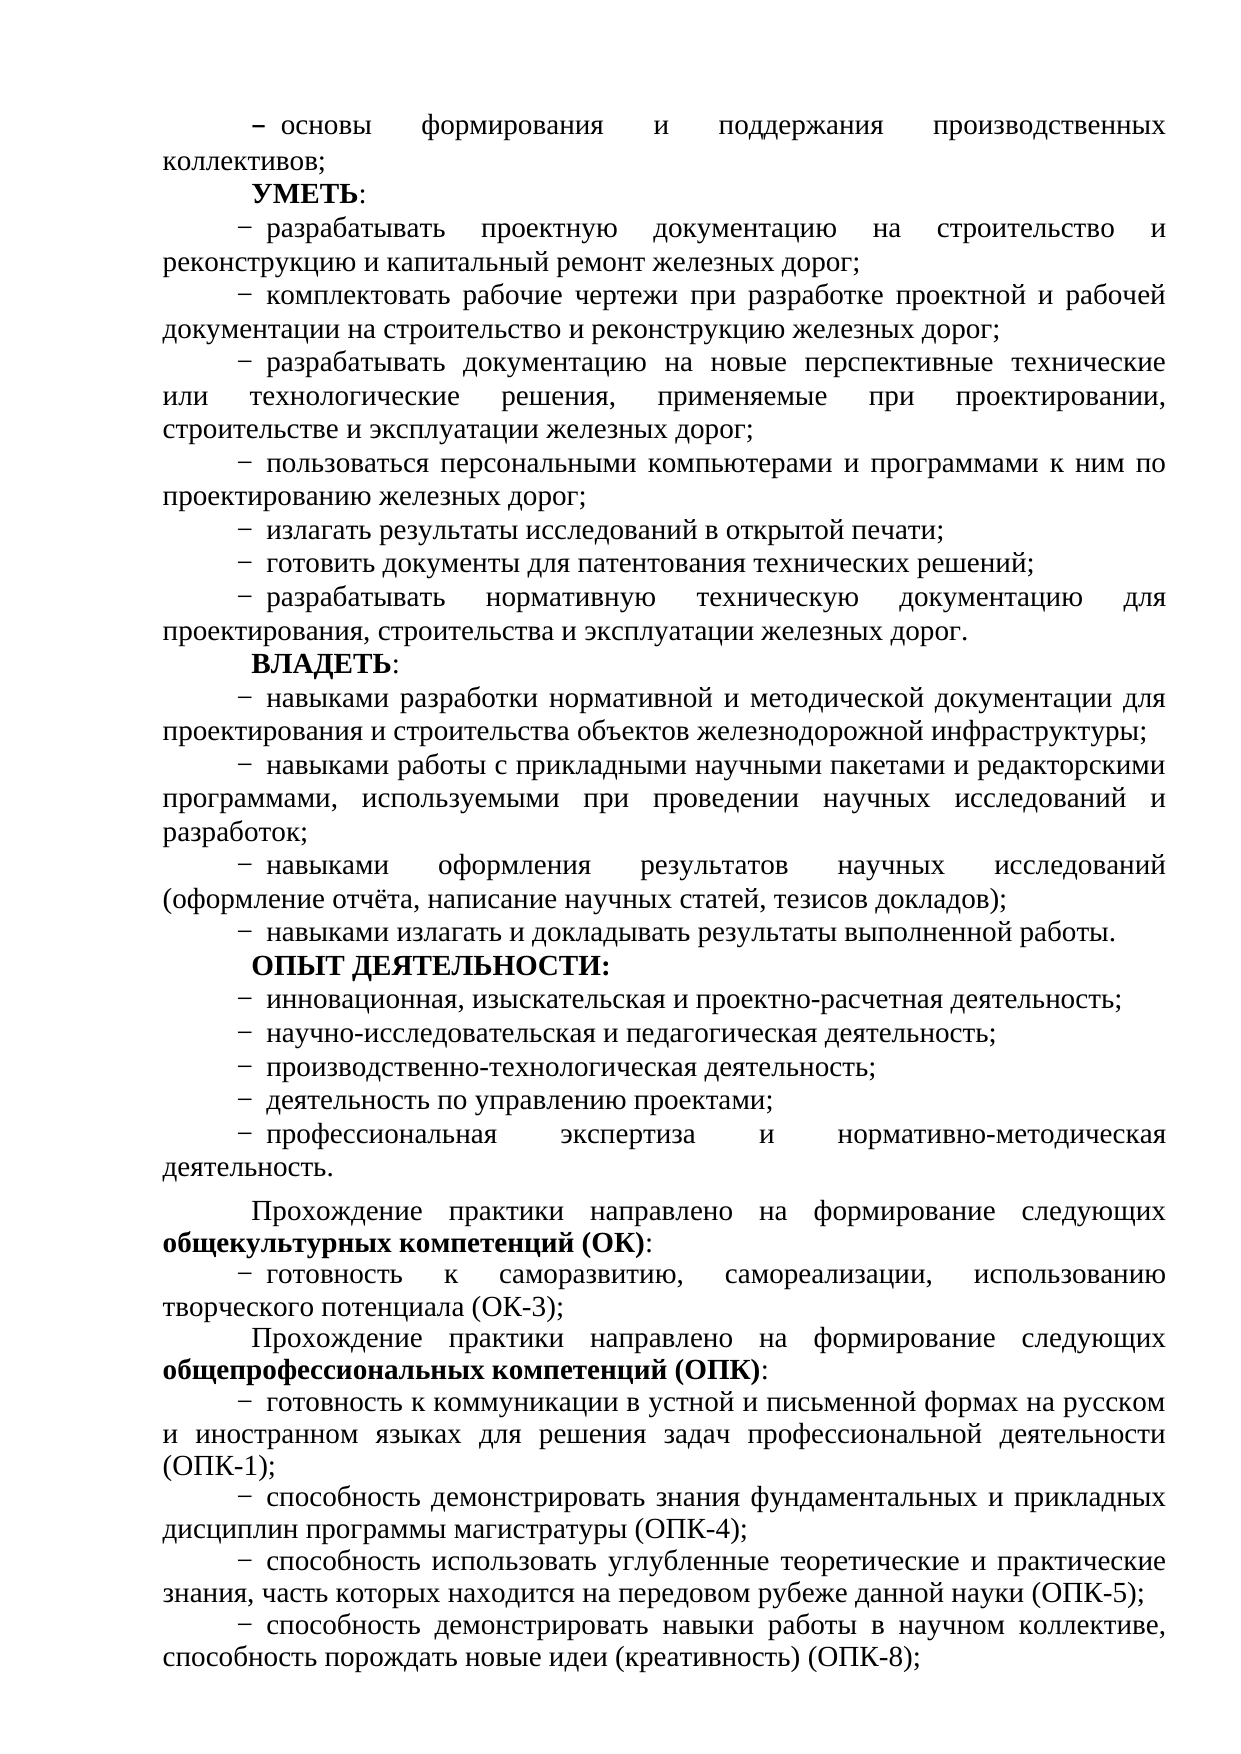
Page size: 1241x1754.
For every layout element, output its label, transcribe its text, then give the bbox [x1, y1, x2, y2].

list готовить документы для патентования технических решений; [162, 546, 1167, 579]
list разрабатывать проектную документацию на строительство и реконструкцию и капитальный ремонт железных дорог; [162, 210, 1167, 277]
list инновационная, изыскательская и проектно-расчетная деятельность; [162, 982, 1167, 1015]
list навыками оформления результатов научных исследований (оформление отчёта, написание научных статей, тезисов докладов); [162, 847, 1167, 914]
list научно-исследовательская и педагогическая деятельность; [162, 1015, 1167, 1049]
list навыками разработки нормативной и методической документации для проектирования и строительства объектов железнодорожной инфраструктуры; [162, 680, 1167, 747]
text Прохождение практики направлено на формирование следующих общепрофессиональных компетенций (ОПК): [162, 1322, 1167, 1386]
list деятельность по управлению проектами; [162, 1082, 1167, 1116]
list навыками работы с прикладными научными пакетами и редакторскими программами, используемыми при проведении научных исследований и разработок; [162, 747, 1167, 847]
list готовность к коммуникации в устной и письменной формах на русском и иностранном языках для решения задач профессиональной деятельности (ОПК-1); [162, 1386, 1167, 1481]
list способность демонстрировать навыки работы в научном коллективе, способность порождать новые идеи (креативность) (ОПК-8); [162, 1609, 1167, 1672]
list способность демонстрировать знания фундаментальных и прикладных дисциплин программы магистратуры (ОПК-4); [162, 1481, 1167, 1545]
list способность использовать углубленные теоретические и практические знания, часть которых находится на передовом рубеже данной науки (ОПК-5); [162, 1545, 1167, 1609]
list излагать результаты исследований в открытой печати; [162, 512, 1167, 546]
text ОПЫТ ДЕЯТЕЛЬНОСТИ: [162, 948, 1167, 982]
list УМЕТЬ: [251, 177, 1167, 210]
text Прохождение практики направлено на формирование следующих общекультурных компетенций (ОК): [162, 1195, 1167, 1258]
list профессиональная экспертиза и нормативно-методическая деятельность. [162, 1116, 1167, 1183]
list основы формирования и поддержания производственных коллективов; [162, 103, 1167, 177]
text ВЛАДЕТЬ: [162, 646, 1167, 680]
list разрабатывать нормативную техническую документацию для проектирования, строительства и эксплуатации железных дорог. [162, 579, 1167, 646]
list разрабатывать документацию на новые перспективные технические или технологические решения, применяемые при проектировании, строительстве и эксплуатации железных дорог; [162, 344, 1167, 445]
list производственно-технологическая деятельность; [162, 1049, 1167, 1082]
list комплектовать рабочие чертежи при разработке проектной и рабочей документации на строительство и реконструкцию железных дорог; [162, 277, 1167, 344]
list пользоваться персональными компьютерами и программами к ним по проектированию железных дорог; [162, 445, 1167, 512]
list навыками излагать и докладывать результаты выполненной работы. [162, 914, 1167, 948]
list готовность к саморазвитию, самореализации, использованию творческого потенциала (ОК-3); [162, 1258, 1167, 1322]
